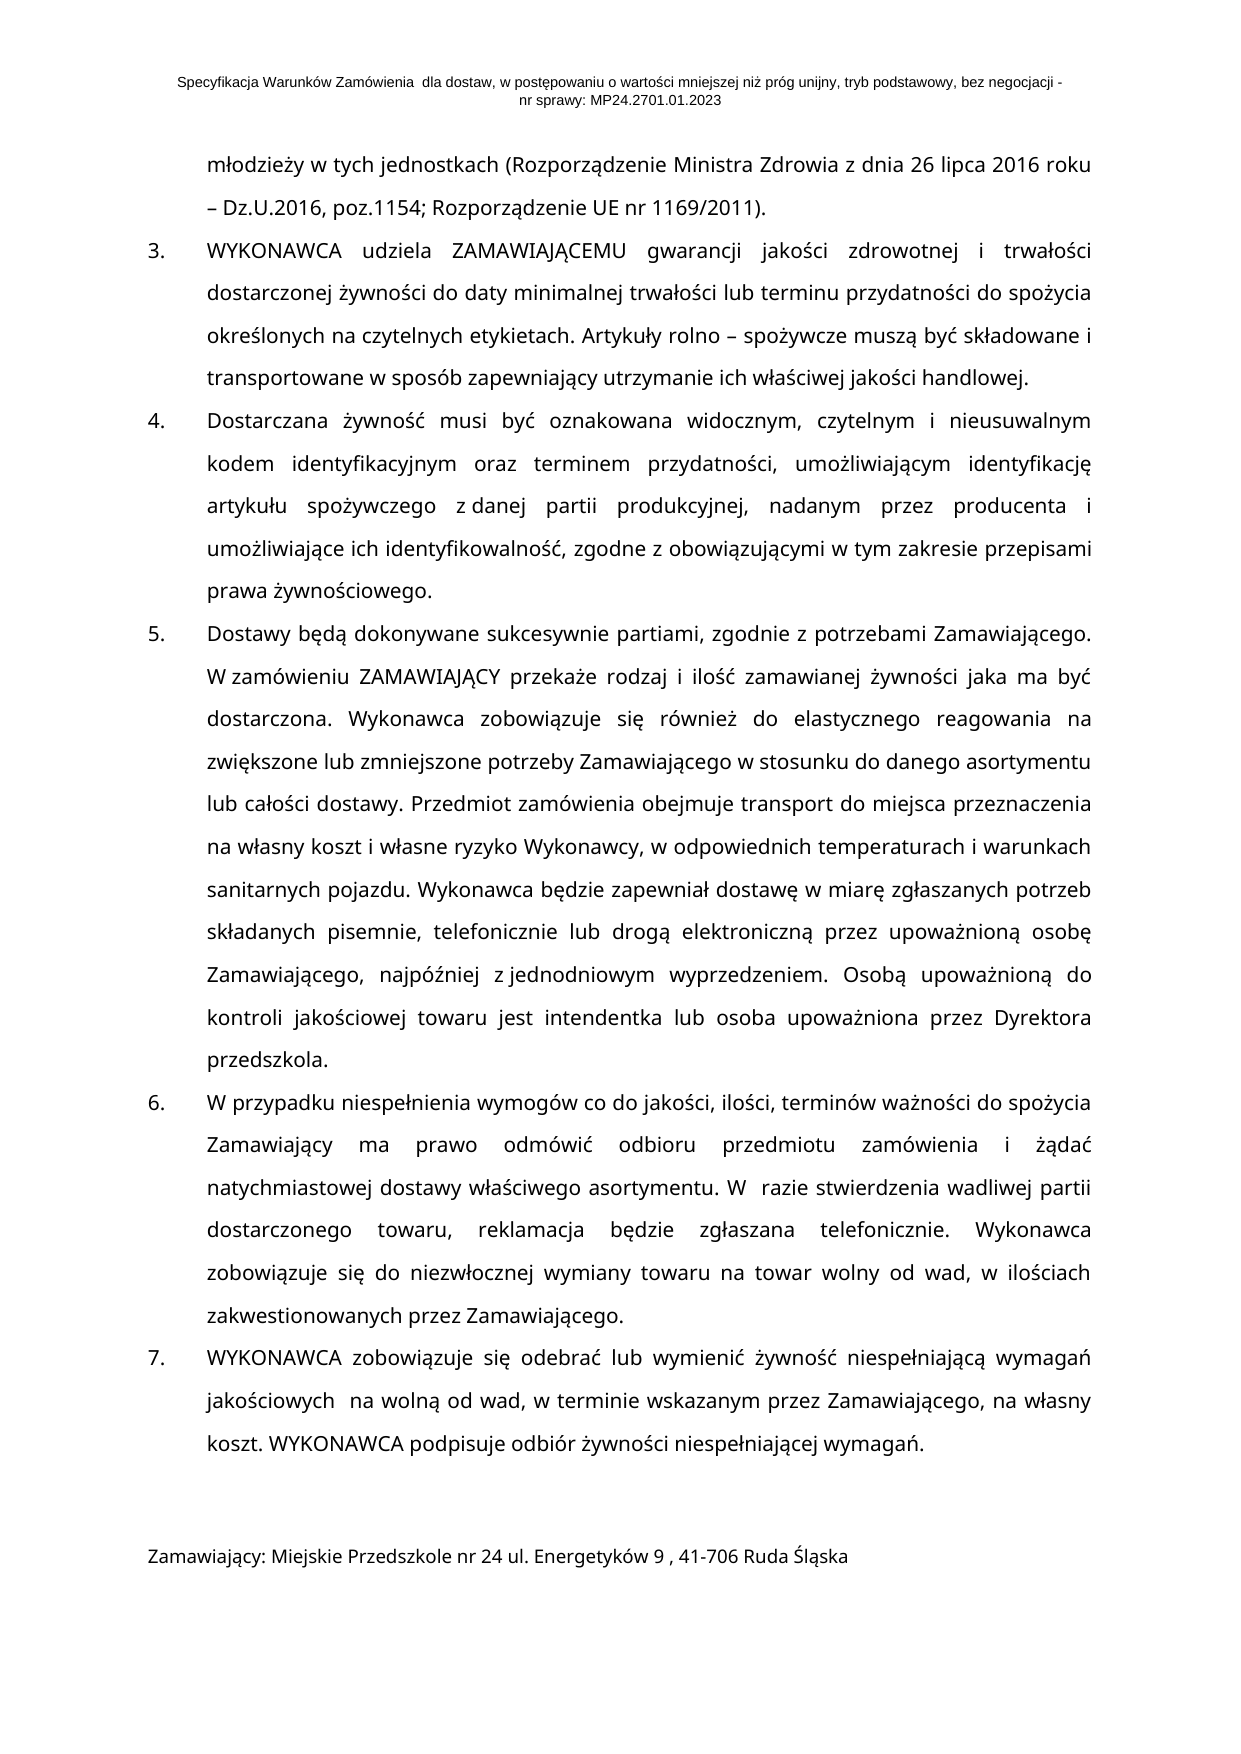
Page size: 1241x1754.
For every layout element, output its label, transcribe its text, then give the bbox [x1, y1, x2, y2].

list Dostarczana żywność musi być oznakowana widocznym, czytelnym i nieusuwalnym kodem identyfikacyjnym oraz terminem przydatności, umożliwiającym identyfikację artykułu spożywczego z danej partii produkcyjnej, nadanym przez producenta i umożliwiające ich identyfikowalność, zgodne z obowiązującymi w tym zakresie przepisami prawa żywnościowego. [148, 406, 1093, 605]
list Dostawy będą dokonywane sukcesywnie partiami, zgodnie z potrzebami Zamawiającego. W zamówieniu ZAMAWIAJĄCY przekaże rodzaj i ilość zamawianej żywności jaka ma być dostarczona. Wykonawca zobowiązuje się również do elastycznego reagowania na zwiększone lub zmniejszone potrzeby Zamawiającego w stosunku do danego asortymentu lub całości dostawy. Przedmiot zamówienia obejmuje transport do miejsca przeznaczenia na własny koszt i własne ryzyko Wykonawcy, w odpowiednich temperaturach i warunkach sanitarnych pojazdu. Wykonawca będzie zapewniał dostawę w miarę zgłaszanych potrzeb składanych pisemnie, telefonicznie lub drogą elektroniczną przez upoważnioną osobę Zamawiającego, najpóźniej z jednodniowym wyprzedzeniem. Osobą upoważnioną do kontroli jakościowej towaru jest intendentka lub osoba upoważniona przez Dyrektora przedszkola. [148, 619, 1093, 1074]
list W przypadku niespełnienia wymogów co do jakości, ilości, terminów ważności do spożycia Zamawiający ma prawo odmówić odbioru przedmiotu zamówienia i żądać natychmiastowej dostawy właściwego asortymentu. W razie stwierdzenia wadliwej partii dostarczonego towaru, reklamacja będzie zgłaszana telefonicznie. Wykonawca zobowiązuje się do niezwłocznej wymiany towaru na towar wolny od wad, w ilościach zakwestionowanych przez Zamawiającego. [148, 1088, 1093, 1329]
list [148, 151, 1093, 222]
list WYKONAWCA zobowiązuje się odebrać lub wymienić żywność niespełniającą wymagań jakościowych na wolną od wad, w terminie wskazanym przez Zamawiającego, na własny koszt. WYKONAWCA podpisuje odbiór żywności niespełniającej wymagań. [148, 1343, 1093, 1457]
list WYKONAWCA udziela ZAMAWIAJĄCEMU gwarancji jakości zdrowotnej i trwałości dostarczonej żywności do daty minimalnej trwałości lub terminu przydatności do spożycia określonych na czytelnych etykietach. Artykuły rolno – spożywcze muszą być składowane i transportowane w sposób zapewniający utrzymanie ich właściwej jakości handlowej. [148, 236, 1093, 392]
